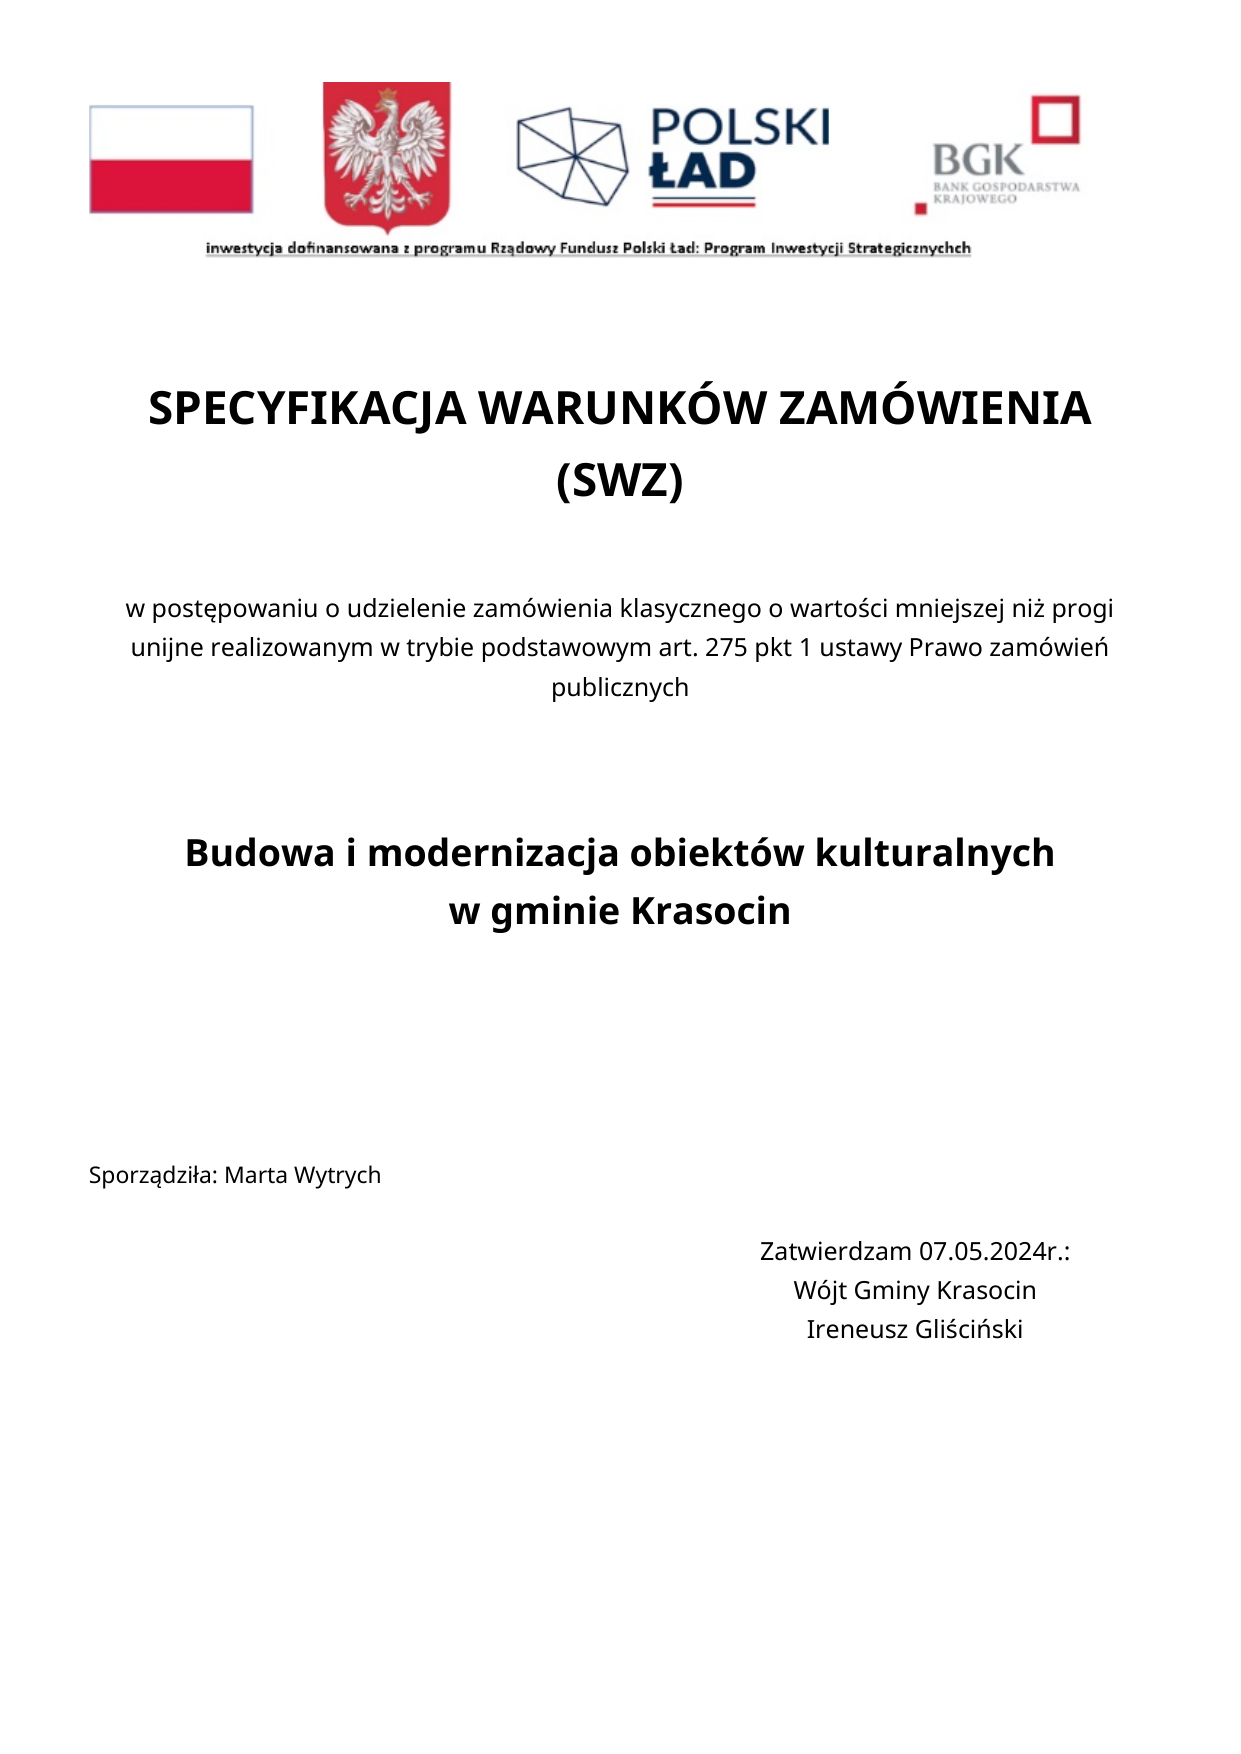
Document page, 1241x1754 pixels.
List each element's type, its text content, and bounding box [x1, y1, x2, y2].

text w postępowaniu o udzielenie zamówienia klasycznego o wartości mniejszej niż progi [89, 591, 1152, 625]
text Ireneusz Gliściński [679, 1312, 1152, 1346]
picture [88, 82, 1092, 262]
text unijne realizowanym w trybie podstawowym art. 275 pkt 1 ustawy Prawo zamówień publicznych [89, 630, 1152, 703]
text SPECYFIKACJA WARUNKÓW ZAMÓWIENIA (SWZ) [89, 376, 1152, 510]
text Sporządziła: Marta Wytrych [89, 1159, 1152, 1190]
text Zatwierdzam 07.05.2024r.: [679, 1234, 1152, 1268]
text w gminie Krasocin [89, 884, 1152, 936]
text Wójt Gminy Krasocin [679, 1273, 1152, 1307]
text Budowa i modernizacja obiektów kulturalnych [89, 826, 1152, 877]
